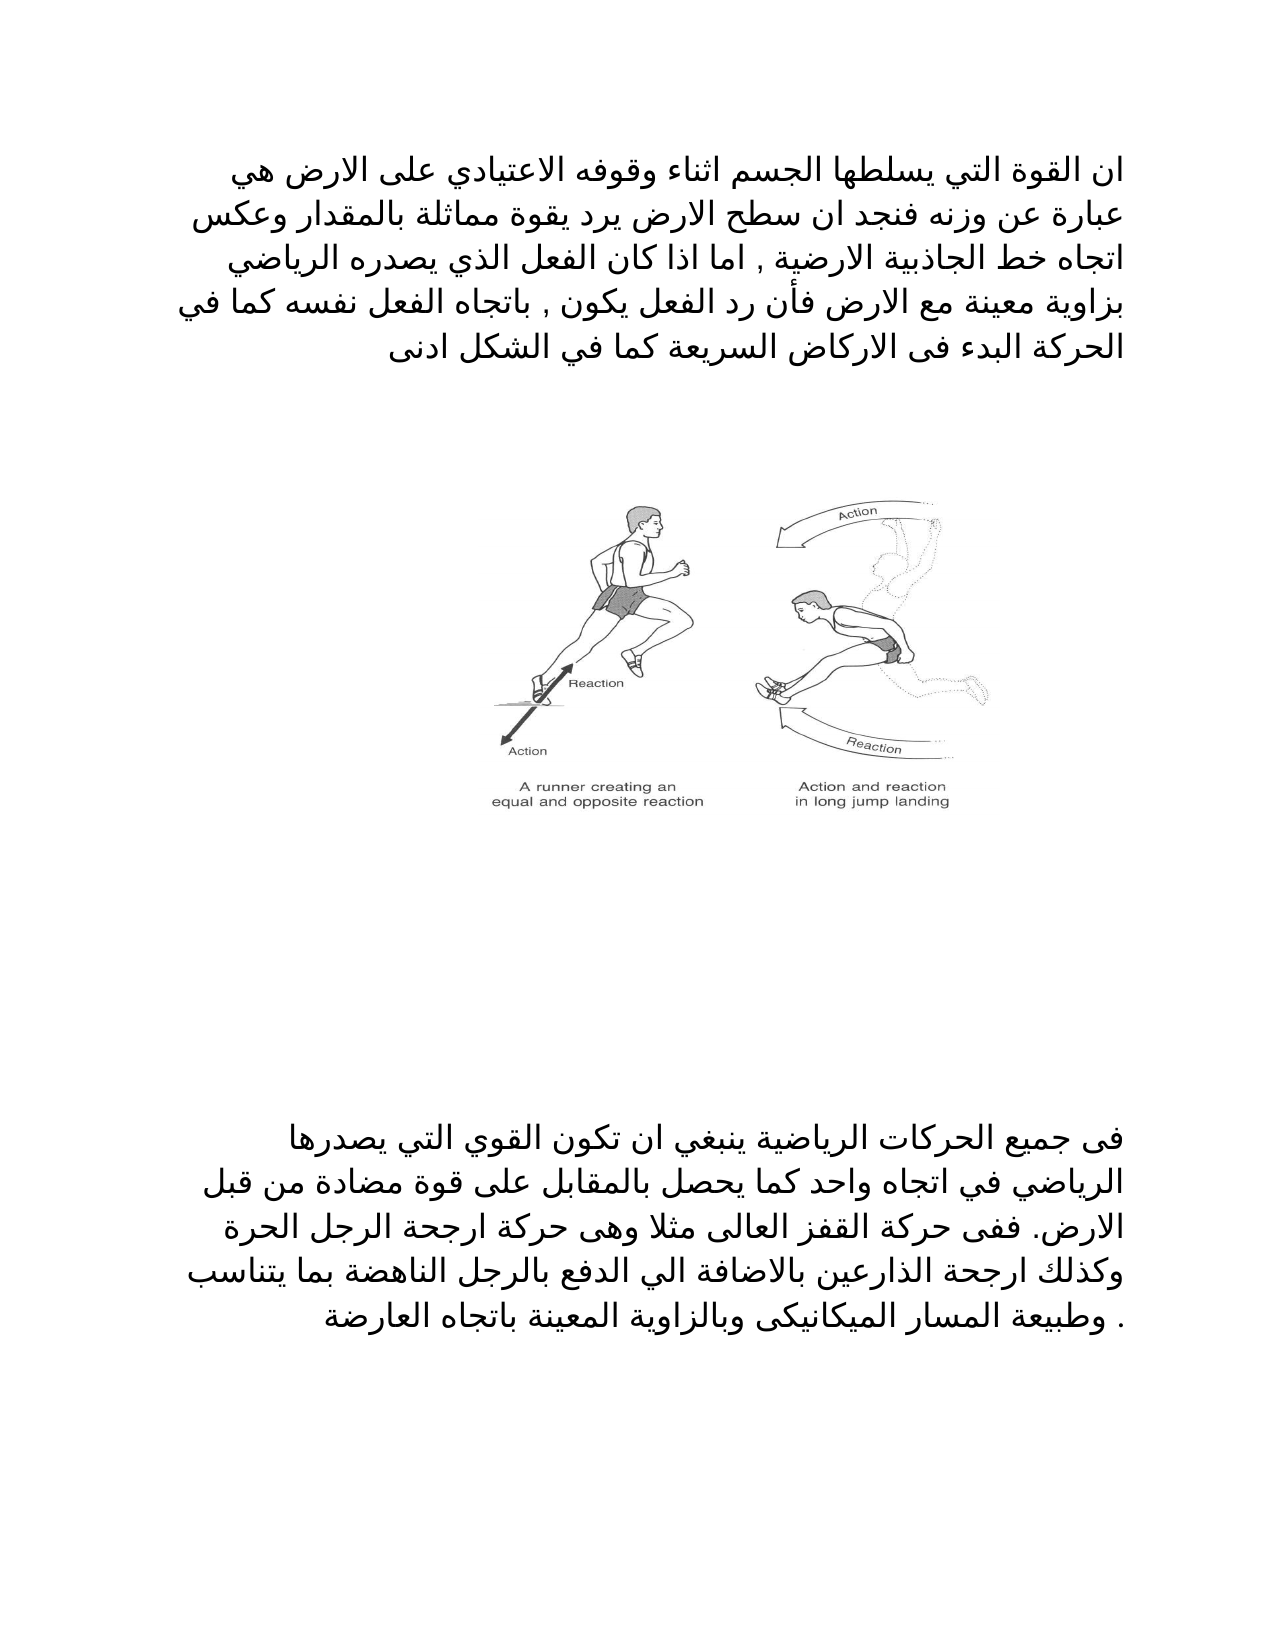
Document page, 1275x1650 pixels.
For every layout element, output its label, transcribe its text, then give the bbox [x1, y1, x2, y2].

text فى جميع الحركات الرياضية ينبغي ان تكون القوي التي يصدرها الرياضي في اتجاه واحد كما يحصل بالمقابل على قوة مضادة من قبل الارض. ففى حركة القفز العالى مثلا وهى حركة ارجحة الرجل الحرة وكذلك ارجحة الذارعين بالاضافة الي الدفع بالرجل الناهضة بما يتناسب وطبيعة المسار الميكانيكى وبالزاوية المعينة باتجاه العارضة . [150, 1118, 1125, 1336]
text ان القوة التي يسلطها الجسم اثناء وقوفه الاعتيادي على الارض هي عبارة عن وزنه فنجد ان سطح الارض يرد يقوة مماثلة بالمقدار وعكس اتجاه خط الجاذبية الارضية , اما اذا كان الفعل الذي يصدره الرياضي بزاوية معينة مع الارض فأن رد الفعل يكون , باتجاه الفعل نفسه كما في الحركة البدء فى الاركاض السريعة كما في الشكل ادنى [150, 150, 1125, 365]
picture [478, 494, 1001, 815]
